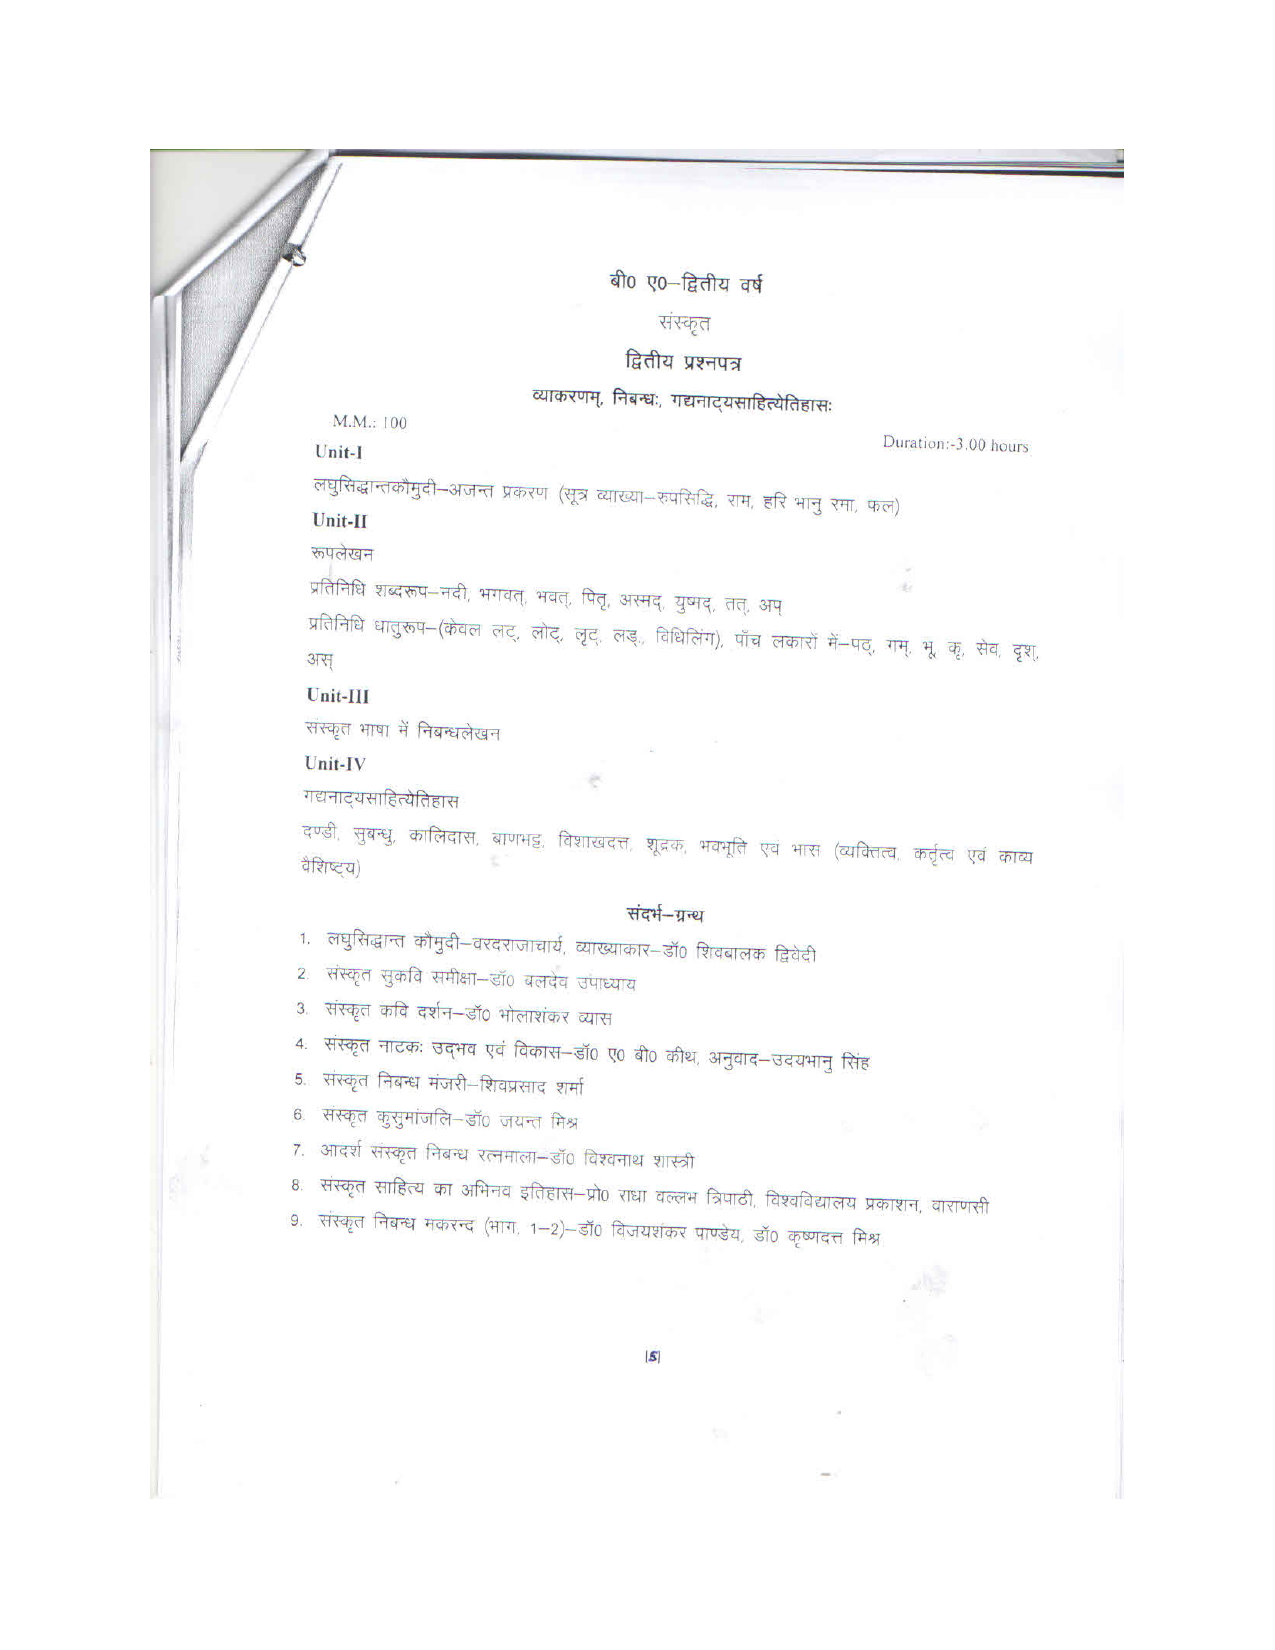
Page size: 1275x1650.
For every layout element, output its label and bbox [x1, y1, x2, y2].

picture [150, 149, 1124, 1499]
